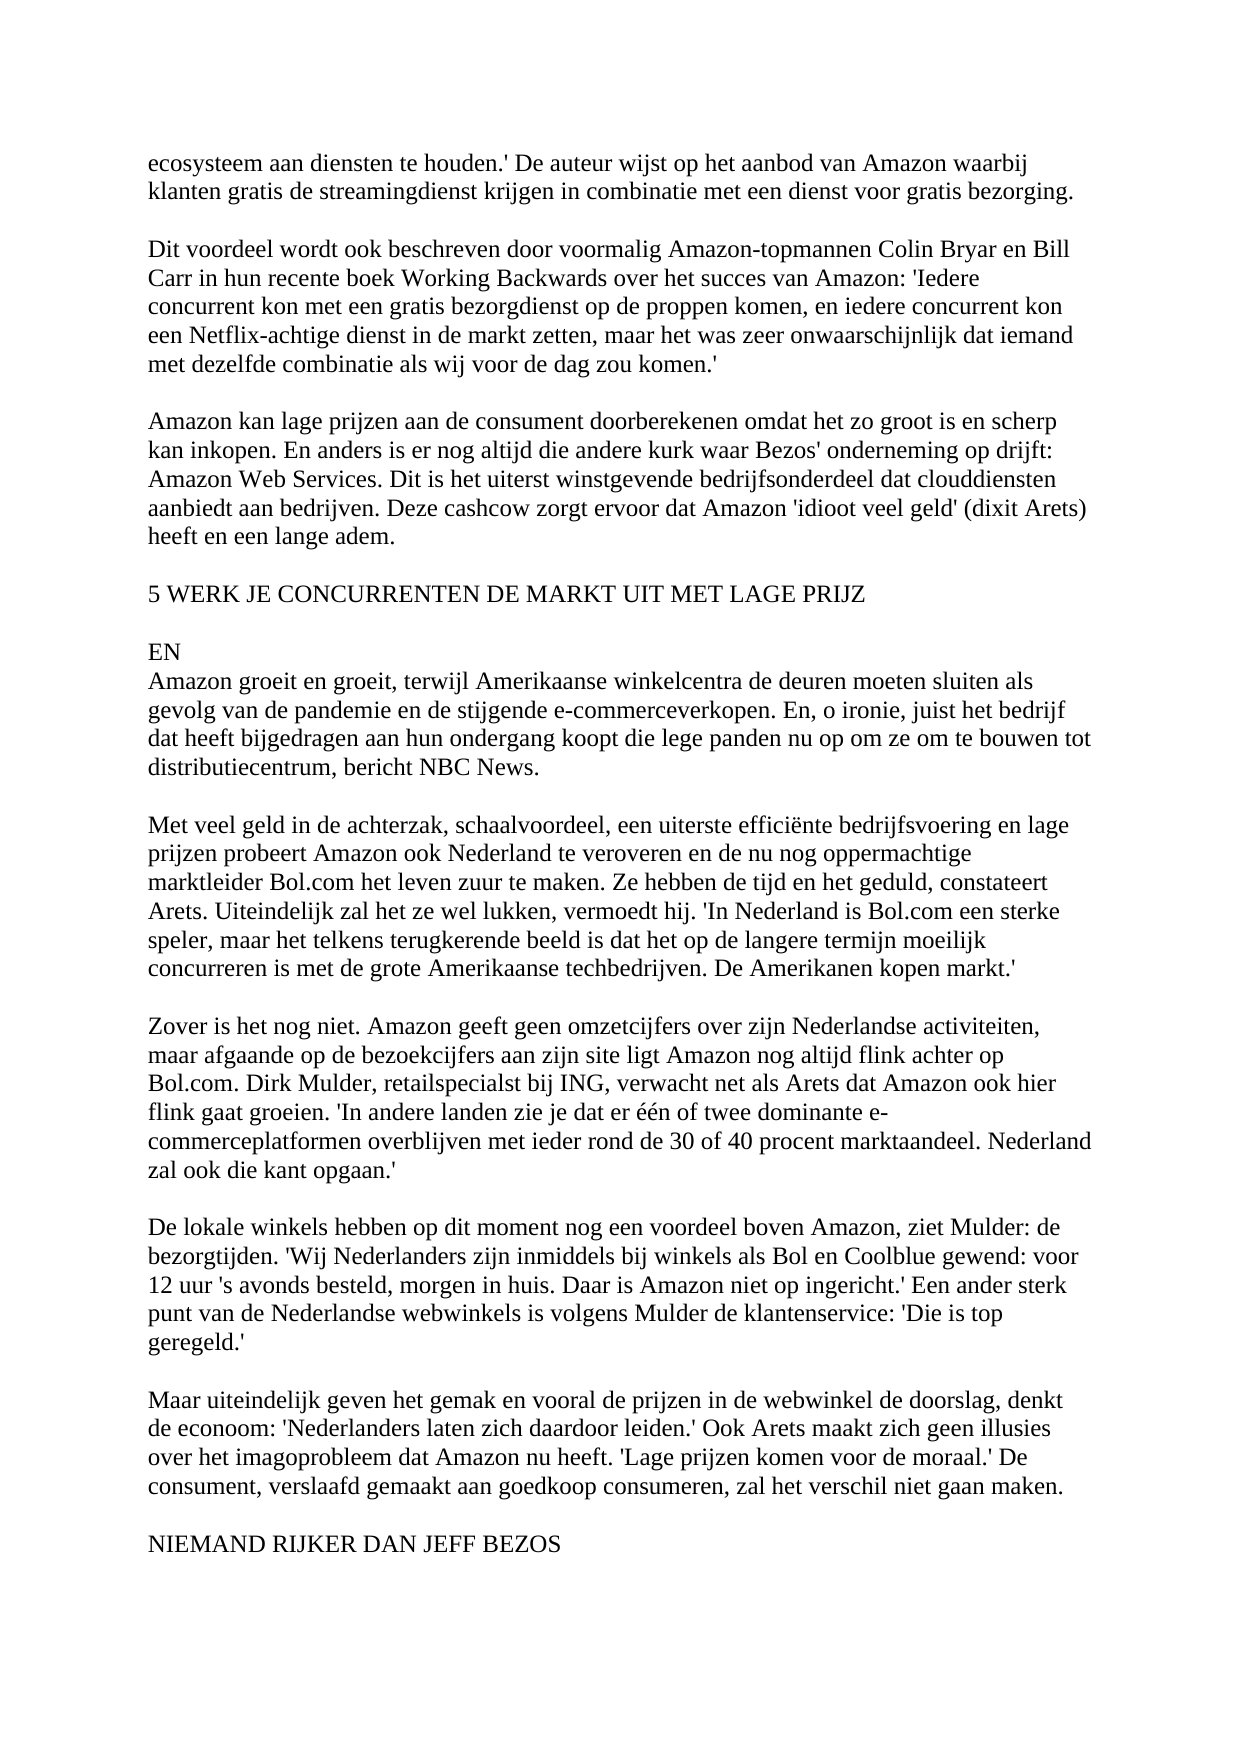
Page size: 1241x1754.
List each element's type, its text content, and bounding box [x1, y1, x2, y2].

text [148, 148, 1093, 550]
text 5 WERK JE CONCURRENTEN DE MARKT UIT MET LAGE PRIJZ [148, 579, 1093, 608]
text NIEMAND RIJKER DAN JEFF BEZOS [148, 1529, 1093, 1558]
text EN Amazon groeit en groeit, terwijl Amerikaanse winkelcentra de deuren moeten sluiten als gevolg van de pandemie en de stijgende e-commerceverkopen. En, o ironie, juist het bedrijf dat heeft bijgedragen aan hun ondergang koopt die lege panden nu op om ze om te bouwen tot distributiecentrum, bericht NBC News. Met veel geld in de achterzak, schaalvoordeel, een uiterste efficiënte bedrijfsvoering en lage prijzen probeert Amazon ook Nederland te veroveren en de nu nog oppermachtige marktleider Bol.com het leven zuur te maken. Ze hebben de tijd en het geduld, constateert Arets. Uiteindelijk zal het ze wel lukken, vermoedt hij. 'In Nederland is Bol.com een sterke speler, maar het telkens terugkerende beeld is dat het op de langere termijn moeilijk concurreren is met de grote Amerikaanse techbedrijven. De Amerikanen kopen markt.' Zover is het nog niet. Amazon geeft geen omzetcijfers over zijn Nederlandse activiteiten, maar afgaande op de bezoekcijfers aan zijn site ligt Amazon nog altijd flink achter op Bol.com. Dirk Mulder, retailspecialst bij ING, verwacht net als Arets dat Amazon ook hier flink gaat groeien. 'In andere landen zie je dat er één of twee dominante e-commerceplatformen overblijven met ieder rond de 30 of 40 procent marktaandeel. Nederland zal ook die kant opgaan.' De lokale winkels hebben op dit moment nog een voordeel boven Amazon, ziet Mulder: de bezorgtijden. 'Wij Nederlanders zijn inmiddels bij winkels als Bol en Coolblue gewend: voor 12 uur 's avonds besteld, morgen in huis. Daar is Amazon niet op ingericht.' Een ander sterk punt van de Nederlandse webwinkels is volgens Mulder de klantenservice: 'Die is top geregeld.' Maar uiteindelijk geven het gemak en vooral de prijzen in de webwinkel de doorslag, denkt de econoom: 'Nederlanders laten zich daardoor leiden.' Ook Arets maakt zich geen illusies over het imagoprobleem dat Amazon nu heeft. 'Lage prijzen komen voor de moraal.' De consument, verslaafd gemaakt aan goedkoop consumeren, zal het verschil niet gaan maken. [148, 637, 1093, 1500]
